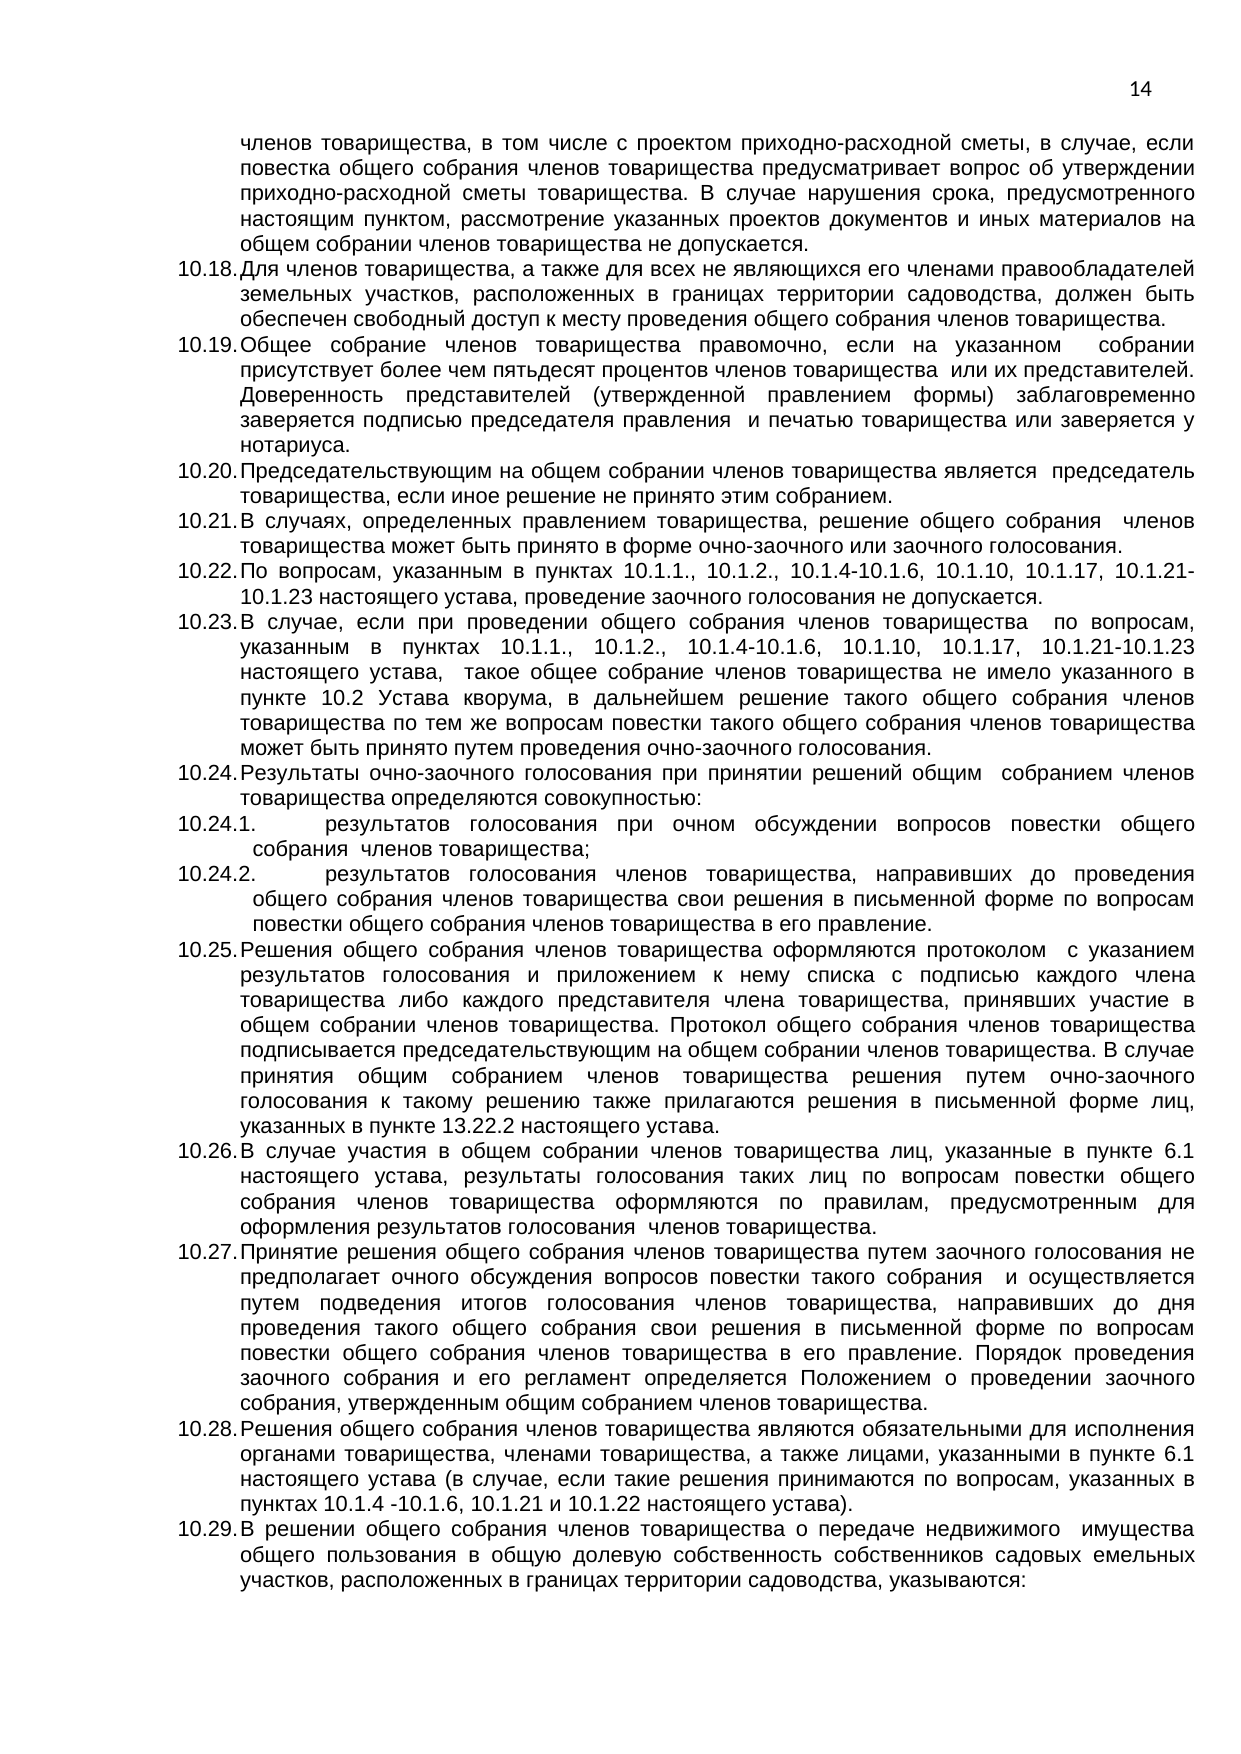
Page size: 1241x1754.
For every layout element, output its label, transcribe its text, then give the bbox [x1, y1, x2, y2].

list результатов голосования членов товарищества, направивших до проведения общего собрания членов товарищества свои решения в письменной форме по вопросам повестки общего собрания членов товарищества в его правление. [177, 861, 1196, 936]
list В случае, если при проведении общего собрания членов товарищества по вопросам, указанным в пунктах 10.1.1., 10.1.2., 10.1.4-10.1.6, 10.1.10, 10.1.17, 10.1.21-10.1.23 настоящего устава, такое общее собрание членов товарищества не имело указанного в пункте 10.2 Устава кворума, в дальнейшем решение такого общего собрания членов товарищества по тем же вопросам повестки такого общего собрания членов товарищества может быть принято путем проведения очно-заочного голосования. [177, 609, 1196, 760]
list Решения общего собрания членов товарищества оформляются протоколом с указанием результатов голосования и приложением к нему списка с подписью каждого члена товарищества либо каждого представителя члена товарищества, принявших участие в общем собрании членов товарищества. Протокол общего собрания членов товарищества подписывается председательствующим на общем собрании членов товарищества. В случае принятия общим собранием членов товарищества решения путем очно-заочного голосования к такому решению также прилагаются решения в письменной форме лиц, указанных в пункте 13.22.2 настоящего устава. [177, 936, 1196, 1138]
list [177, 130, 1196, 256]
list Решения общего собрания членов товарищества являются обязательными для исполнения органами товарищества, членами товарищества, а также лицами, указанными в пункте 6.1 настоящего устава (в случае, если такие решения принимаются по вопросам, указанных в пунктах 10.1.4 -10.1.6, 10.1.21 и 10.1.22 настоящего устава). [177, 1415, 1196, 1516]
list По вопросам, указанным в пунктах 10.1.1., 10.1.2., 10.1.4-10.1.6, 10.1.10, 10.1.17, 10.1.21-10.1.23 настоящего устава, проведение заочного голосования не допускается. [177, 558, 1196, 609]
list В случаях, определенных правлением товарищества, решение общего собрания членов товарищества может быть принято в форме очно-заочного или заочного голосования. [177, 508, 1196, 558]
list результатов голосования при очном обсуждении вопросов повестки общего собрания членов товарищества; [177, 810, 1196, 861]
list Общее собрание членов товарищества правомочно, если на указанном собрании присутствует более чем пятьдесят процентов членов товарищества или их представителей. Доверенность представителей (утвержденной правлением формы) заблаговременно заверяется подписью председателя правления и печатью товарищества или заверяется у нотариуса. [177, 331, 1196, 457]
list В решении общего собрания членов товарищества о передаче недвижимого имущества общего пользования в общую долевую собственность собственников садовых емельных участков, расположенных в границах территории садоводства, указываются: [177, 1516, 1196, 1592]
list Принятие решения общего собрания членов товарищества путем заочного голосования не предполагает очного обсуждения вопросов повестки такого собрания и осуществляется путем подведения итогов голосования членов товарищества, направивших до дня проведения такого общего собрания свои решения в письменной форме по вопросам повестки общего собрания членов товарищества в его правление. Порядок проведения заочного собрания и его регламент определяется Положением о проведении заочного собрания, утвержденным общим собранием членов товарищества. [177, 1239, 1196, 1415]
list Председательствующим на общем собрании членов товарищества является председатель товарищества, если иное решение не принято этим собранием. [177, 457, 1196, 508]
list Для членов товарищества, а также для всех не являющихся его членами правообладателей земельных участков, расположенных в границах территории садоводства, должен быть обеспечен свободный доступ к месту проведения общего собрания членов товарищества. [177, 256, 1196, 331]
list В случае участия в общем собрании членов товарищества лиц, указанные в пункте 6.1 настоящего устава, результаты голосования таких лиц по вопросам повестки общего собрания членов товарищества оформляются по правилам, предусмотренным для оформления результатов голосования членов товарищества. [177, 1138, 1196, 1239]
list Результаты очно-заочного голосования при принятии решений общим собранием членов товарищества определяются совокупностью: [177, 760, 1196, 810]
